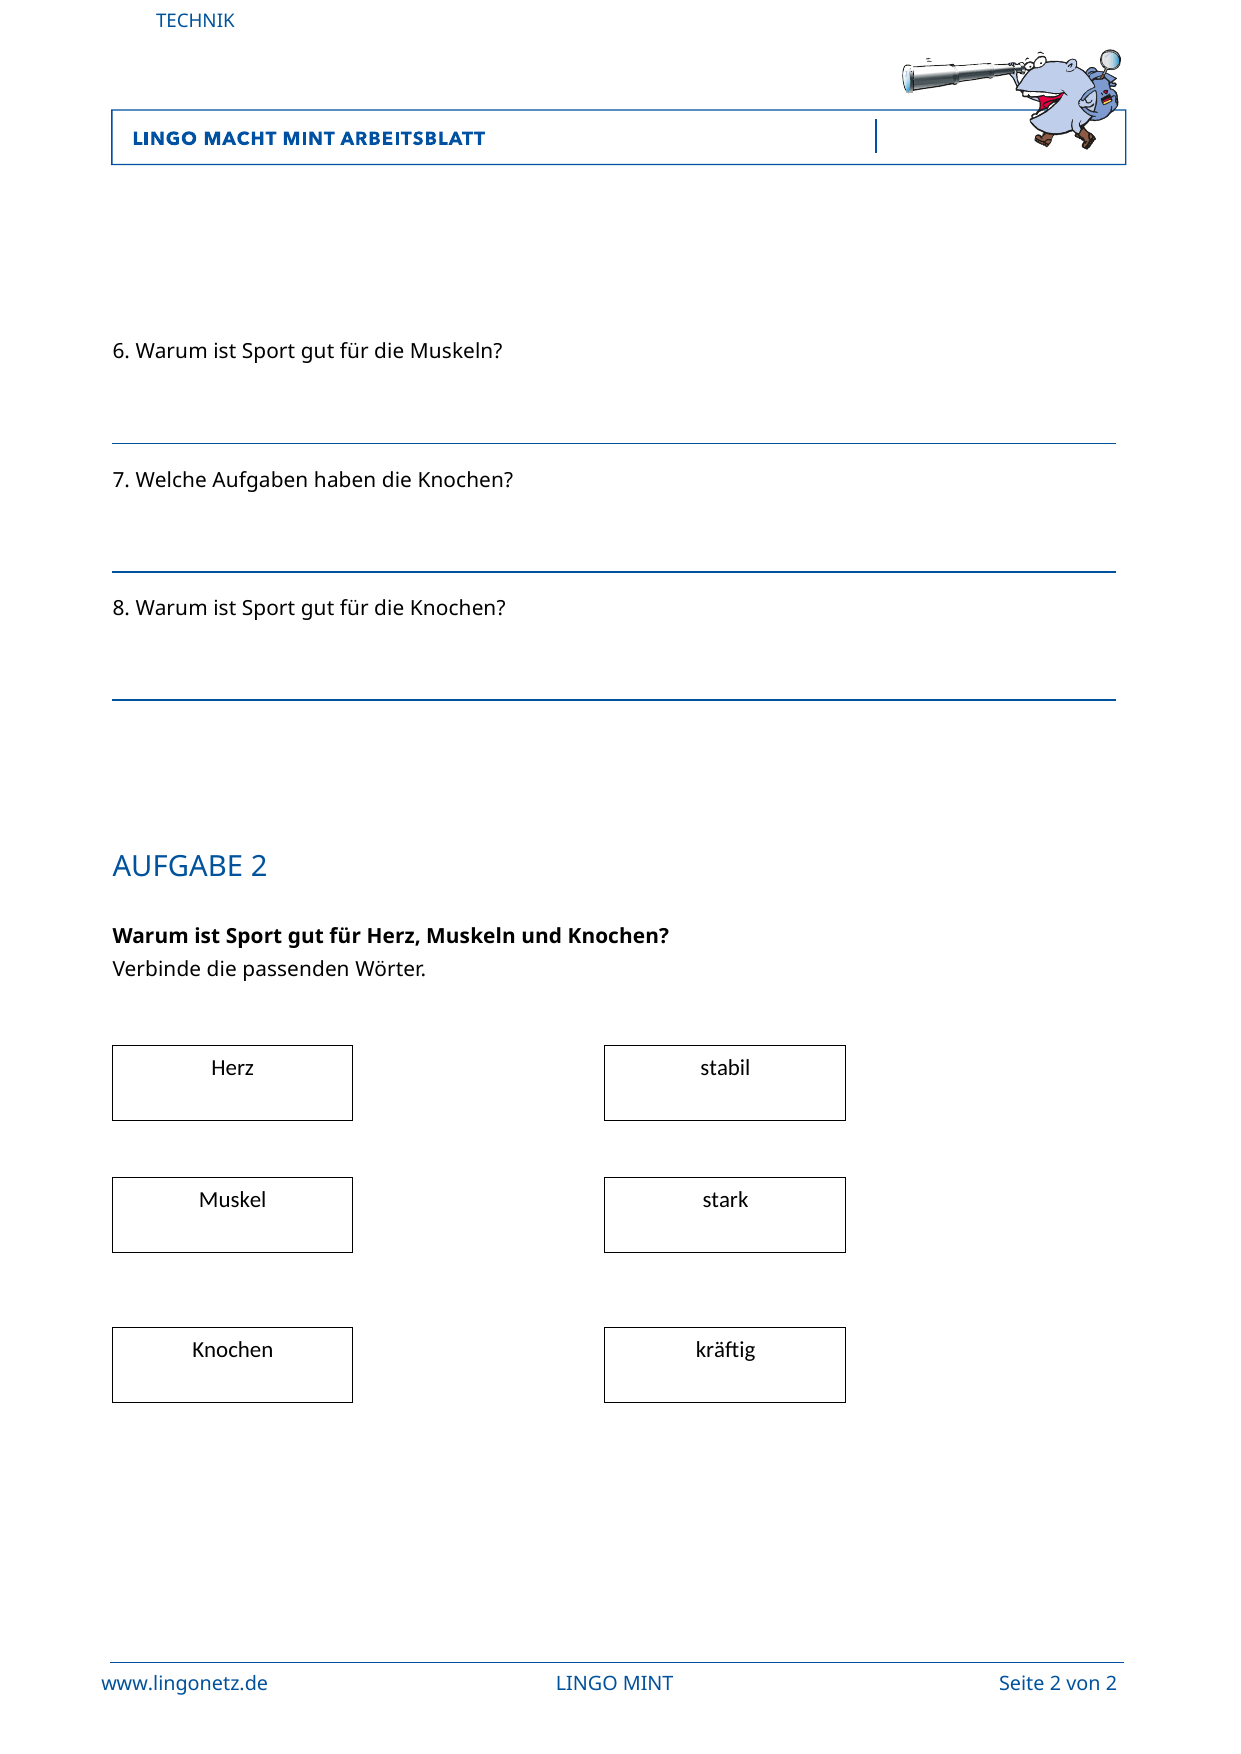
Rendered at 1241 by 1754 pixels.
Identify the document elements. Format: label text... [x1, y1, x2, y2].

text 7. Welche Aufgaben haben die Knochen? [112, 447, 1128, 547]
text Aufgabe 2 [112, 846, 1128, 893]
text Warum ist Sport gut für Herz, Muskeln und Knochen? Verbinde die passenden Wörter. [112, 922, 1128, 983]
text 6. Warum ist Sport gut für die Muskeln? [112, 318, 1128, 418]
text 8. Warum ist Sport gut für die Knochen? [112, 575, 1128, 675]
